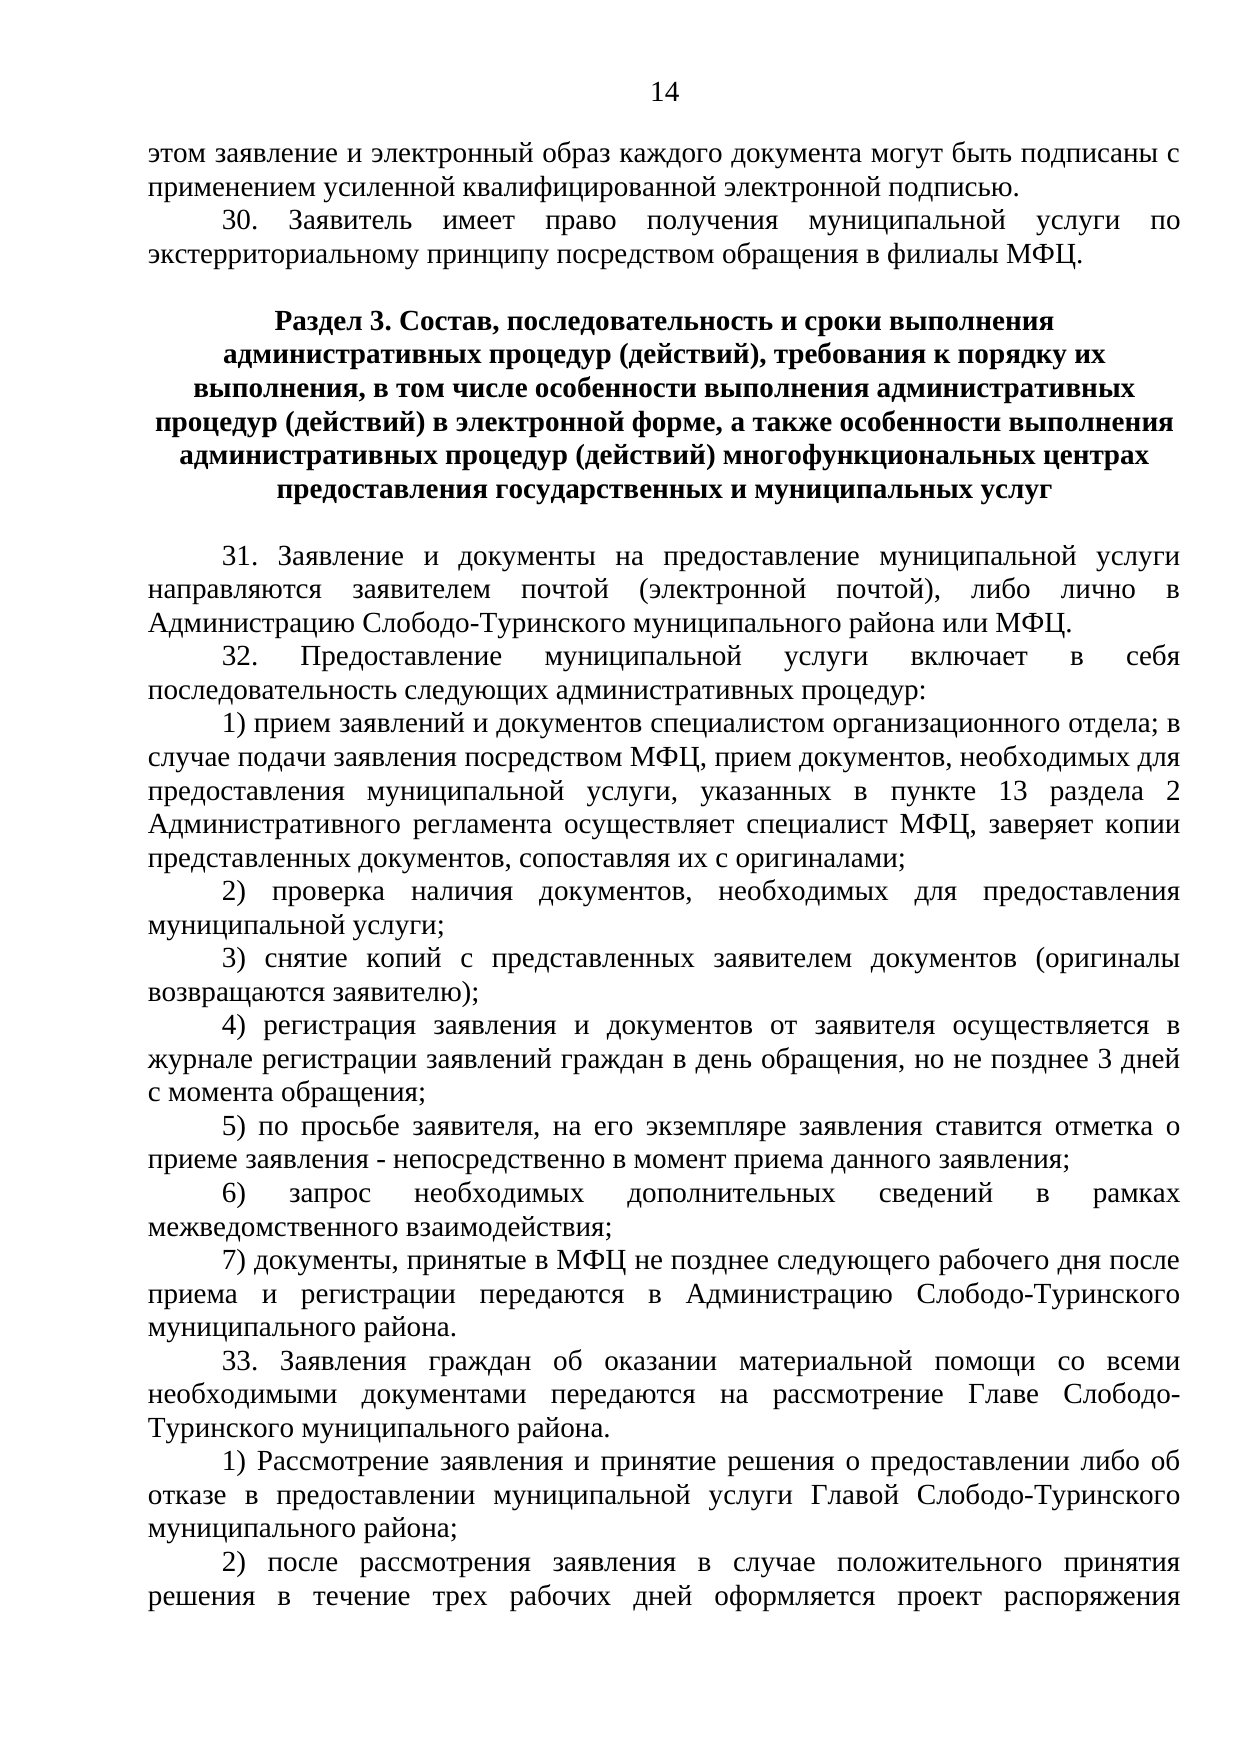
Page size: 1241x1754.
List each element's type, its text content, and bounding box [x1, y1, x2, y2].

text 30. Заявитель имеет право получения муниципальной услуги по экстерриториальному принципу посредством обращения в филиалы МФЦ. [148, 202, 1181, 269]
text 6) запрос необходимых дополнительных сведений в рамках межведомственного взаимодействия; [148, 1175, 1181, 1242]
text 2) проверка наличия документов, необходимых для предоставления муниципальной услуги; [148, 873, 1181, 940]
text 5) по просьбе заявителя, на его экземпляре заявления ставится отметка о приеме заявления - непосредственно в момент приема данного заявления; [148, 1108, 1181, 1175]
text 31. Заявление и документы на предоставление муниципальной услуги направляются заявителем почтой (электронной почтой), либо лично в Администрацию Слободо-Туринского муниципального района или МФЦ. [148, 538, 1181, 638]
text 1) прием заявлений и документов специалистом организационного отдела; в случае подачи заявления посредством МФЦ, прием документов, необходимых для предоставления муниципальной услуги, указанных в пункте 13 раздела 2 Административного регламента осуществляет специалист МФЦ, заверяет копии представленных документов, сопоставляя их с оригиналами; [148, 706, 1181, 873]
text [148, 1544, 1181, 1611]
text 1) Рассмотрение заявления и принятие решения о предоставлении либо об отказе в предоставлении муниципальной услуги Главой Слободо-Туринского муниципального района; [148, 1443, 1181, 1544]
text 4) регистрация заявления и документов от заявителя осуществляется в журнале регистрации заявлений граждан в день обращения, но не позднее 3 дней с момента обращения; [148, 1007, 1181, 1108]
text 3) снятие копий с представленных заявителем документов (оригиналы возвращаются заявителю); [148, 940, 1181, 1007]
text 7) документы, принятые в МФЦ не позднее следующего рабочего дня после приема и регистрации передаются в Администрацию Слободо-Туринского муниципального района. [148, 1242, 1181, 1343]
text 32. Предоставление муниципальной услуги включает в себя последовательность следующих административных процедур: [148, 638, 1181, 706]
text 33. Заявления граждан об оказании материальной помощи со всеми необходимыми документами передаются на рассмотрение Главе Слободо-Туринского муниципального района. [148, 1343, 1181, 1443]
text Раздел 3. Состав, последовательность и сроки выполнения административных процедур (действий), требования к порядку их выполнения, в том числе особенности выполнения административных процедур (действий) в электронной форме, а также особенности выполнения административных процедур (действий) многофункциональных центрах предоставления государственных и муниципальных услуг [148, 303, 1181, 504]
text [148, 135, 1181, 202]
